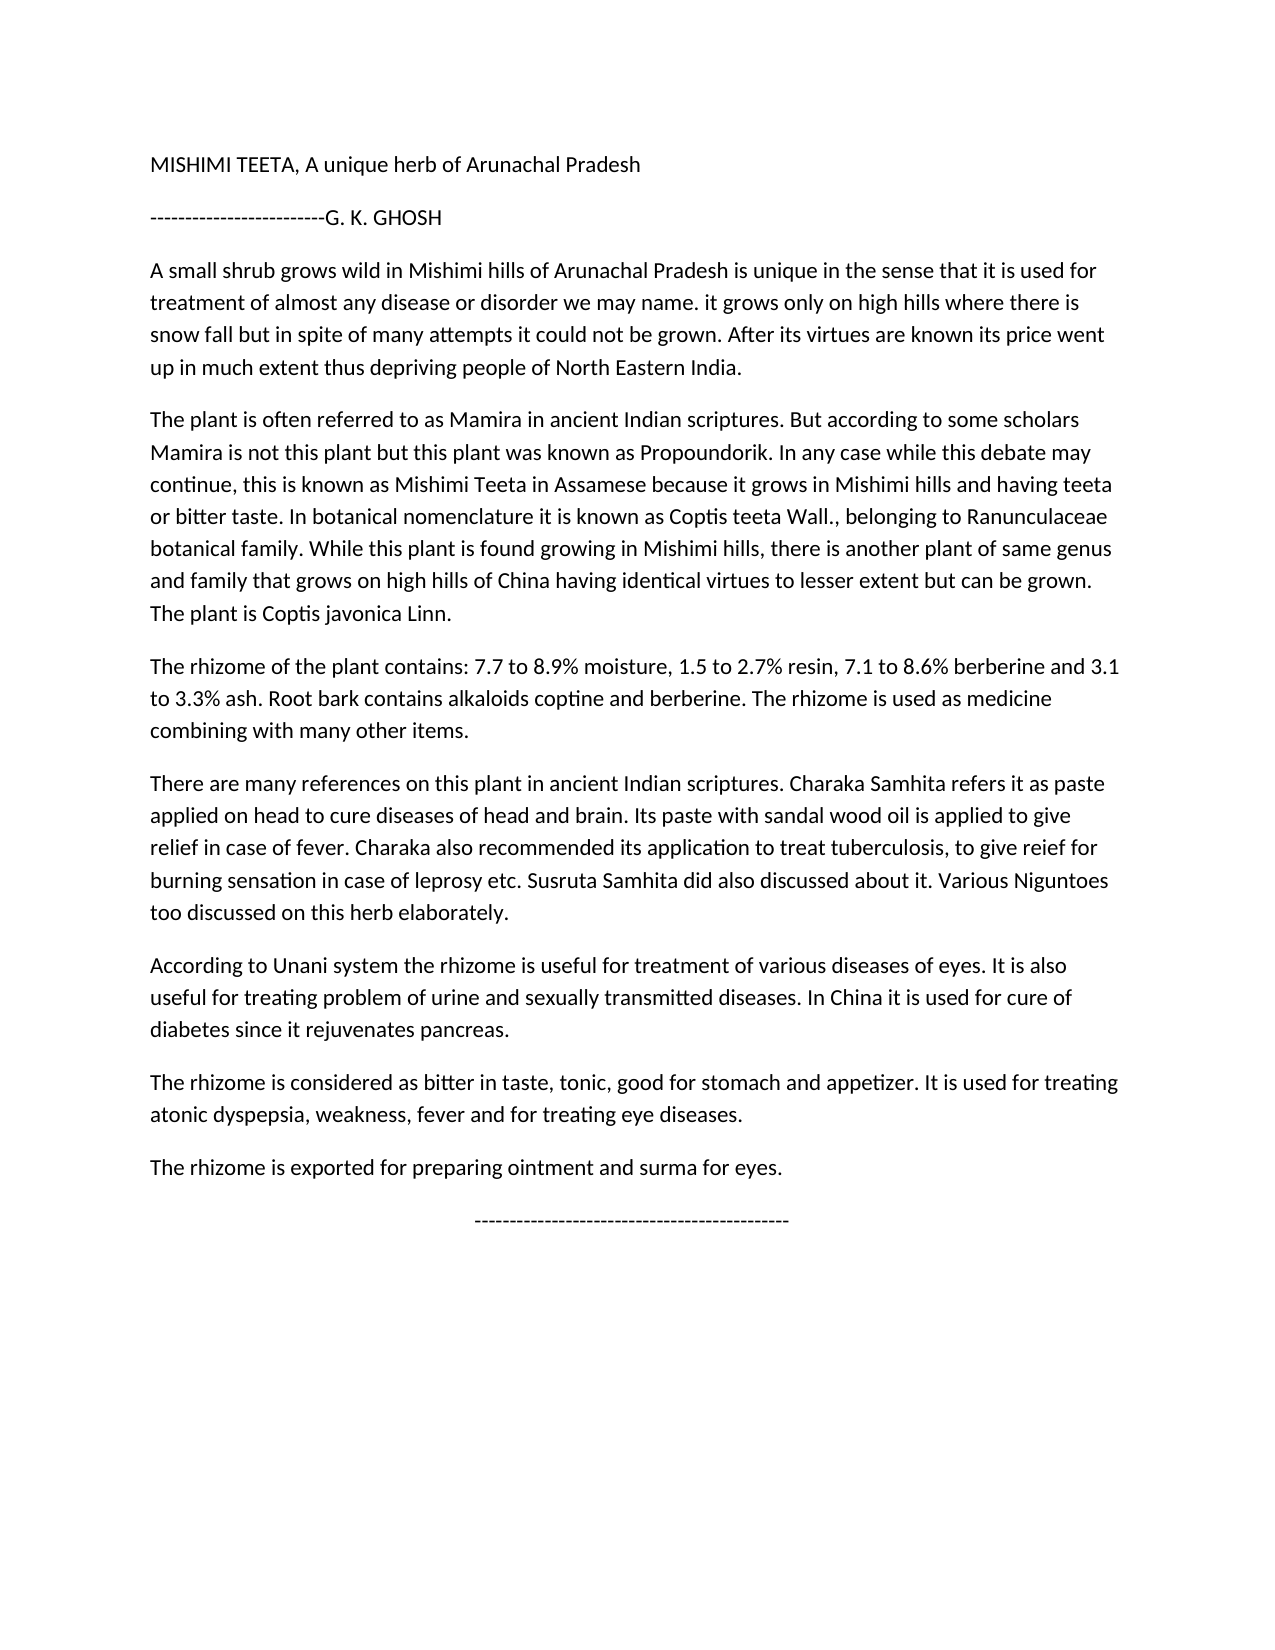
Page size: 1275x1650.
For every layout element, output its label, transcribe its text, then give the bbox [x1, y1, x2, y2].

text There are many references on this plant in ancient Indian scriptures. Charaka Samhita refers it as paste applied on head to cure diseases of head and brain. Its paste with sandal wood oil is applied to give relief in case of fever. Charaka also recommended its application to treat tuberculosis, to give reief for burning sensation in case of leprosy etc. Susruta Samhita did also discussed about it. Various Niguntoes too discussed on this herb elaborately. [150, 769, 1125, 926]
text A small shrub grows wild in Mishimi hills of Arunachal Pradesh is unique in the sense that it is used for treatment of almost any disease or disorder we may name. it grows only on high hills where there is snow fall but in spite of many attempts it could not be grown. After its virtues are known its price went up in much extent thus depriving people of North Eastern India. [150, 256, 1125, 381]
text -------------------------G. K. GHOSH [150, 203, 1125, 231]
text The rhizome is exported for preparing ointment and surma for eyes. [150, 1153, 1125, 1182]
text --------------------------------------------- [150, 1207, 1125, 1234]
text According to Unani system the rhizome is useful for treatment of various diseases of eyes. It is also useful for treating problem of urine and sexually transmitted diseases. In China it is used for cure of diabetes since it rejuvenates pancreas. [150, 951, 1125, 1043]
text The rhizome of the plant contains: 7.7 to 8.9% moisture, 1.5 to 2.7% resin, 7.1 to 8.6% berberine and 3.1 to 3.3% ash. Root bark contains alkaloids coptine and berberine. The rhizome is used as medicine combining with many other items. [150, 652, 1125, 744]
text MISHIMI TEETA, A unique herb of Arunachal Pradesh [150, 150, 1125, 178]
text The plant is often referred to as Mamira in ancient Indian scriptures. But according to some scholars Mamira is not this plant but this plant was known as Propoundorik. In any case while this debate may continue, this is known as Mishimi Teeta in Assamese because it grows in Mishimi hills and having teeta or bitter taste. In botanical nomenclature it is known as Coptis teeta Wall., belonging to Ranunculaceae botanical family. While this plant is found growing in Mishimi hills, there is another plant of same genus and family that grows on high hills of China having identical virtues to lesser extent but can be grown. The plant is Coptis javonica Linn. [150, 406, 1125, 627]
text The rhizome is considered as bitter in taste, tonic, good for stomach and appetizer. It is used for treating atonic dyspepsia, weakness, fever and for treating eye diseases. [150, 1068, 1125, 1128]
